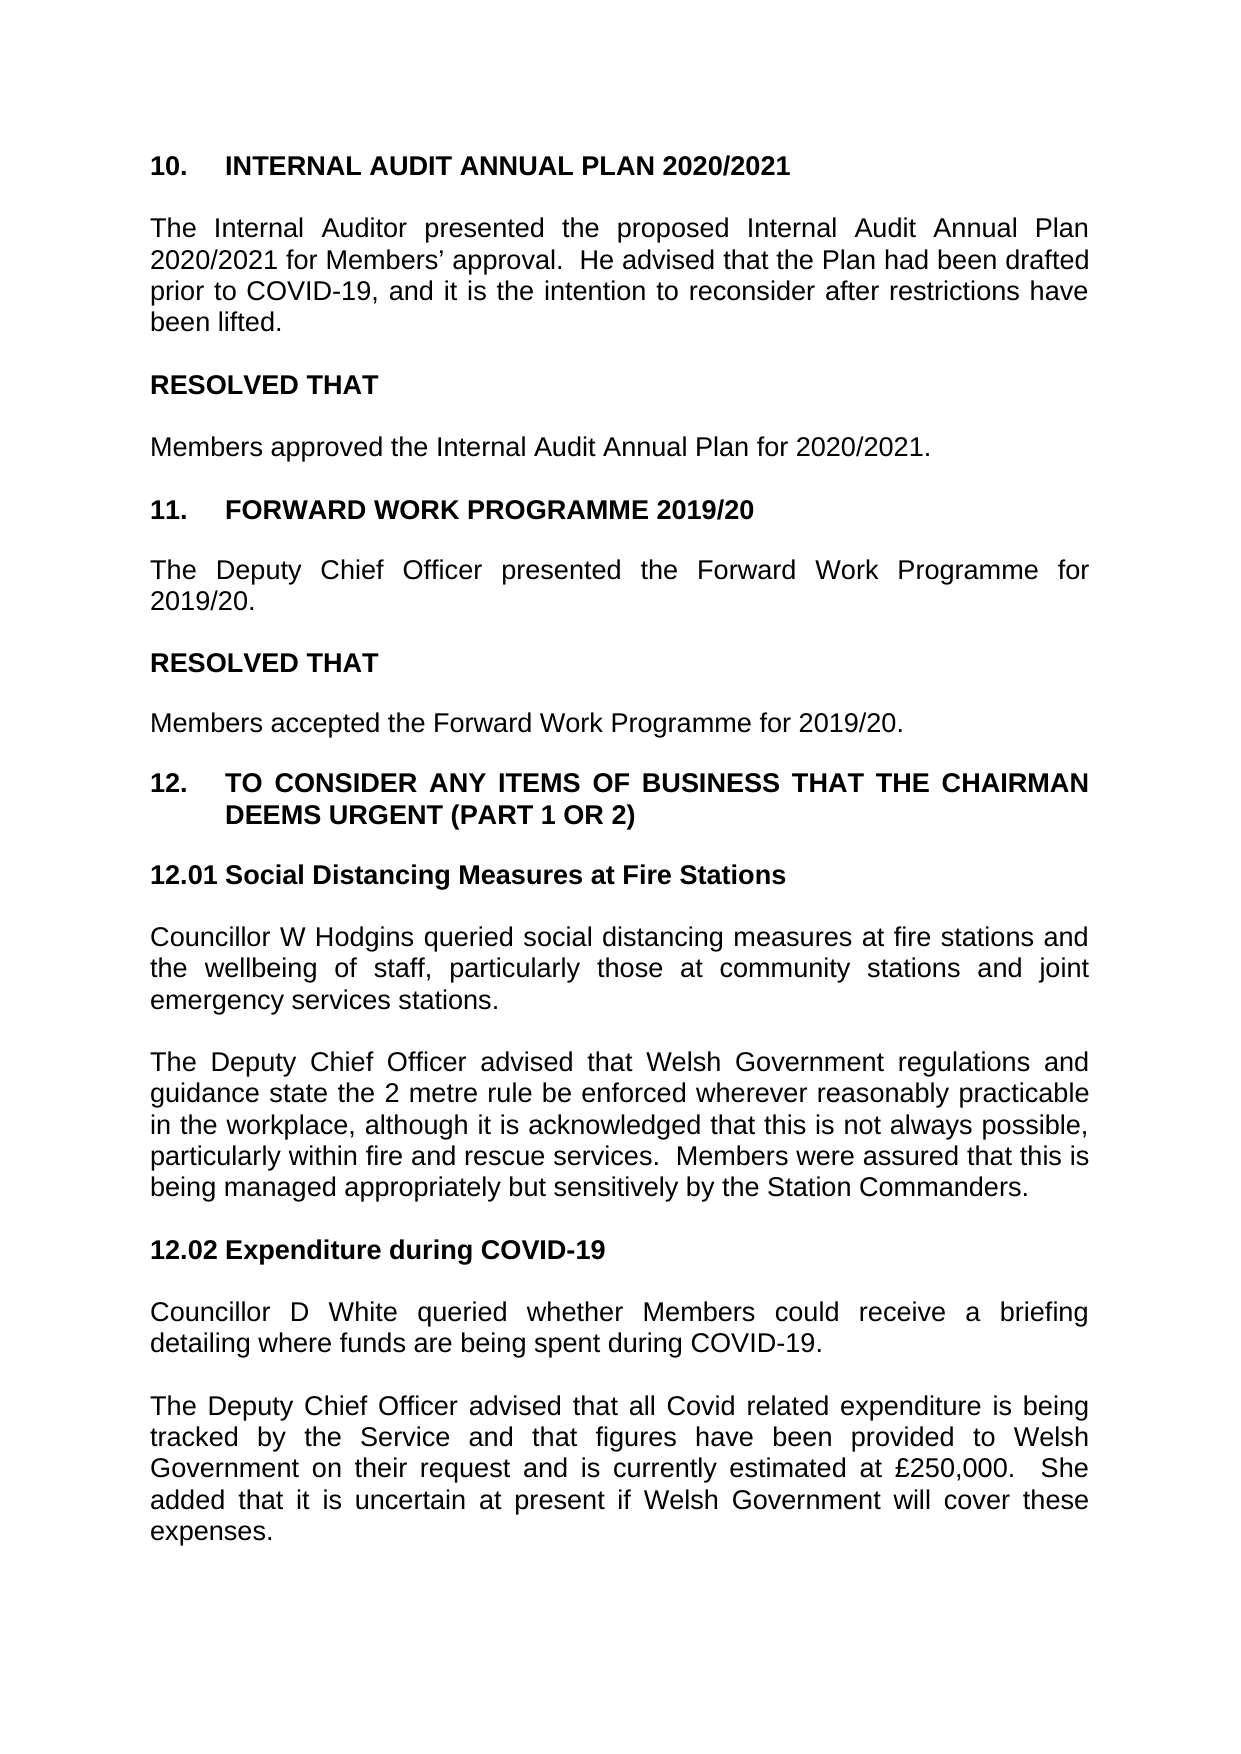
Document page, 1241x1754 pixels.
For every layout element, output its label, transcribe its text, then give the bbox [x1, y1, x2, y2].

text The Internal Auditor presented the proposed Internal Audit Annual Plan 2020/2021 for Members’ approval. He advised that the Plan had been drafted prior to COVID-19, and it is the intention to reconsider after restrictions have been lifted. [150, 212, 1090, 337]
text The Deputy Chief Officer presented the Forward Work Programme for 2019/20. [150, 554, 1090, 616]
text Members accepted the Forward Work Programme for 2019/20. [150, 707, 1090, 739]
text The Deputy Chief Officer advised that all Covid related expenditure is being tracked by the Service and that figures have been provided to Welsh Government on their request and is currently estimated at £250,000. She added that it is uncertain at present if Welsh Government will cover these expenses. [150, 1390, 1090, 1546]
text 12. TO CONSIDER ANY ITEMS OF BUSINESS THAT THE CHAIRMAN DEEMS URGENT (PART 1 OR 2) [150, 767, 1090, 830]
text RESOLVED THAT [150, 369, 1090, 400]
text The Deputy Chief Officer advised that Welsh Government regulations and guidance state the 2 metre rule be enforced wherever reasonably practicable in the workplace, although it is acknowledged that this is not always possible, particularly within fire and rescue services. Members were assured that this is being managed appropriately but sensitively by the Station Commanders. [150, 1046, 1090, 1202]
text Councillor D White queried whether Members could receive a briefing detailing where funds are being spent during COVID-19. [150, 1296, 1090, 1359]
text Members approved the Internal Audit Annual Plan for 2020/2021. [150, 431, 1090, 462]
text 10. INTERNAL AUDIT ANNUAL PLAN 2020/2021 [150, 150, 1090, 181]
text 12.02 Expenditure during COVID-19 [150, 1234, 1090, 1265]
text RESOLVED THAT [150, 647, 1090, 679]
text Councillor W Hodgins queried social distancing measures at fire stations and the wellbeing of staff, particularly those at community stations and joint emergency services stations. [150, 921, 1090, 1015]
text 11. FORWARD WORK PROGRAMME 2019/20 [150, 494, 1090, 525]
text 12.01 Social Distancing Measures at Fire Stations [150, 859, 1090, 890]
